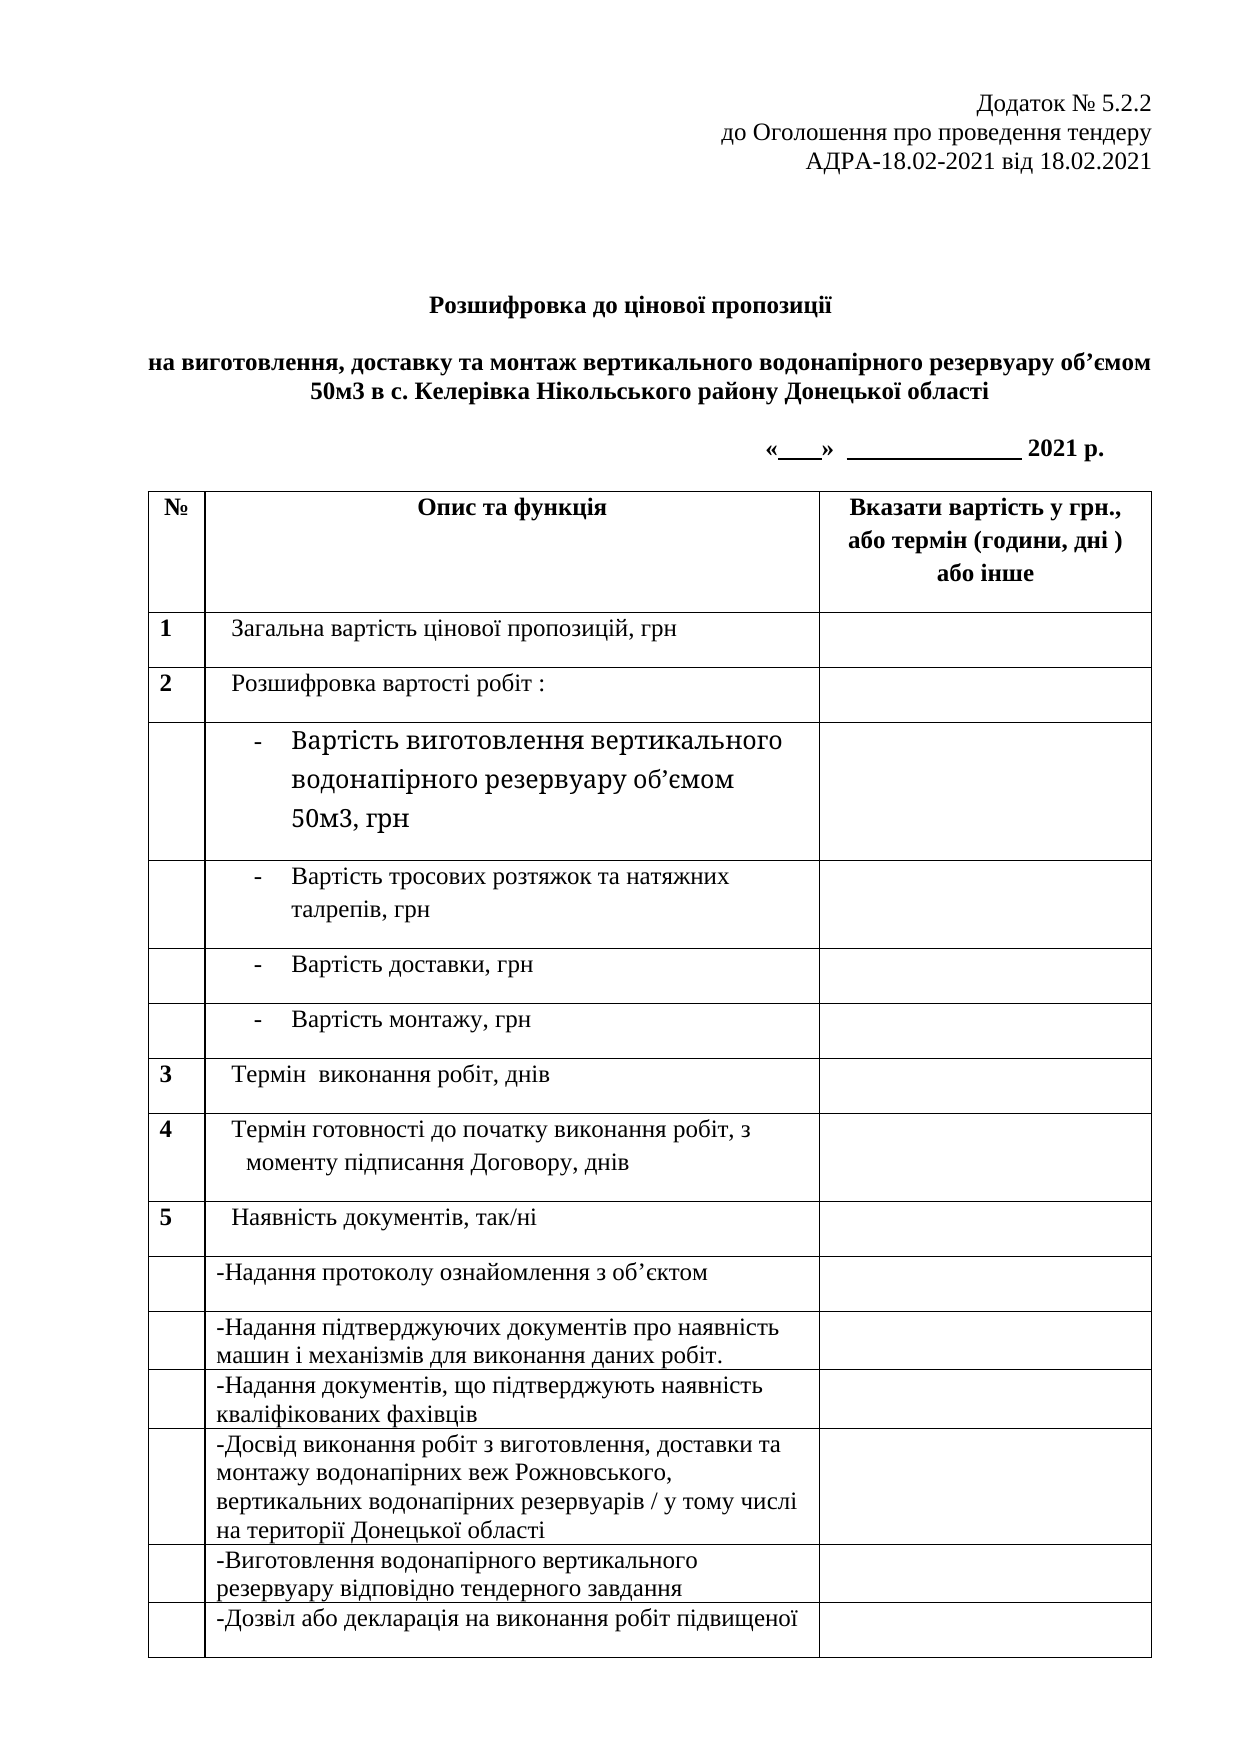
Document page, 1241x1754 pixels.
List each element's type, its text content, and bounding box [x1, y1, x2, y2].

table_cell Вартість тросових розтяжок та натяжних талрепів, грн [206, 861, 819, 948]
table_header Опис та функція [206, 492, 819, 612]
table_cell Загальна вартість цінової пропозицій, грн [206, 613, 819, 667]
table_cell [820, 1429, 1151, 1544]
table_cell [820, 1114, 1151, 1201]
table_cell [149, 1257, 204, 1311]
text на виготовлення, доставку та монтаж вертикального водонапірного резервуару об’ємом 50м3 в с. Келерівка Нікольського району Донецької області [148, 347, 1152, 405]
text « » 2021 р. [148, 433, 1152, 462]
table_cell Вартість виготовлення вертикального водонапірного резервуару об’ємом 50м3, грн [206, 723, 819, 860]
table_cell -Надання документів, що підтверджують наявність кваліфікованих фахівців [206, 1370, 819, 1428]
table_cell -Досвід виконання робіт з виготовлення, доставки та монтажу водонапірних веж Рожновського, вертикальних водонапірних резервуарів / у тому числі на території Донецької області [206, 1429, 819, 1544]
table_cell [820, 1370, 1151, 1428]
table_cell Термін готовності до початку виконання робіт, з моменту підписання Договору, днів [206, 1114, 819, 1201]
table_cell -Надання протоколу ознайомлення з об’єктом [206, 1257, 819, 1311]
table_cell [149, 1312, 204, 1369]
table_header № [149, 492, 204, 612]
table_cell [820, 723, 1151, 860]
table_cell 3 [149, 1059, 204, 1113]
table_cell [820, 1603, 1151, 1657]
table_cell [820, 668, 1151, 722]
table_header Вказати вартість у грн., або термін (години, дні ) або інше [820, 492, 1151, 612]
table_cell [149, 1004, 204, 1058]
table_cell [149, 861, 204, 948]
table_cell [820, 949, 1151, 1003]
table_cell 4 [149, 1114, 204, 1201]
table_cell [149, 1370, 204, 1428]
table_cell [820, 1202, 1151, 1256]
table_cell [149, 1545, 204, 1602]
table_cell Вартість монтажу, грн [206, 1004, 819, 1058]
table_cell 2 [149, 668, 204, 722]
table_cell -Надання підтверджуючих документів про наявність машин і механізмів для виконання даних робіт. [206, 1312, 819, 1369]
table_cell [820, 1545, 1151, 1602]
text до Оголошення про проведення тендеру [148, 117, 1152, 146]
table_cell [820, 1312, 1151, 1369]
table_cell [149, 949, 204, 1003]
table_cell [149, 1429, 204, 1544]
text АДРА-18.02-2021 від 18.02.2021 [148, 146, 1152, 175]
table_cell [820, 861, 1151, 948]
table_cell [820, 1004, 1151, 1058]
table_cell Вартість доставки, грн [206, 949, 819, 1003]
table_cell [149, 723, 204, 860]
table_cell 1 [149, 613, 204, 667]
table_cell [820, 1059, 1151, 1113]
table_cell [206, 1603, 819, 1657]
table_cell -Виготовлення водонапірного вертикального резервуару відповідно тендерного завдання [206, 1545, 819, 1602]
table_cell Розшифровка вартості робіт : [206, 668, 819, 722]
table_cell Термін виконання робіт, днів [206, 1059, 819, 1113]
text Розшифровка до цінової пропозиції [148, 290, 1152, 318]
table_cell Наявність документів, так/ні [206, 1202, 819, 1256]
table_cell [820, 1257, 1151, 1311]
text Додаток № 5.2.2 [148, 88, 1152, 117]
table_cell [149, 1603, 204, 1657]
table_cell [820, 613, 1151, 667]
table_cell 5 [149, 1202, 204, 1256]
